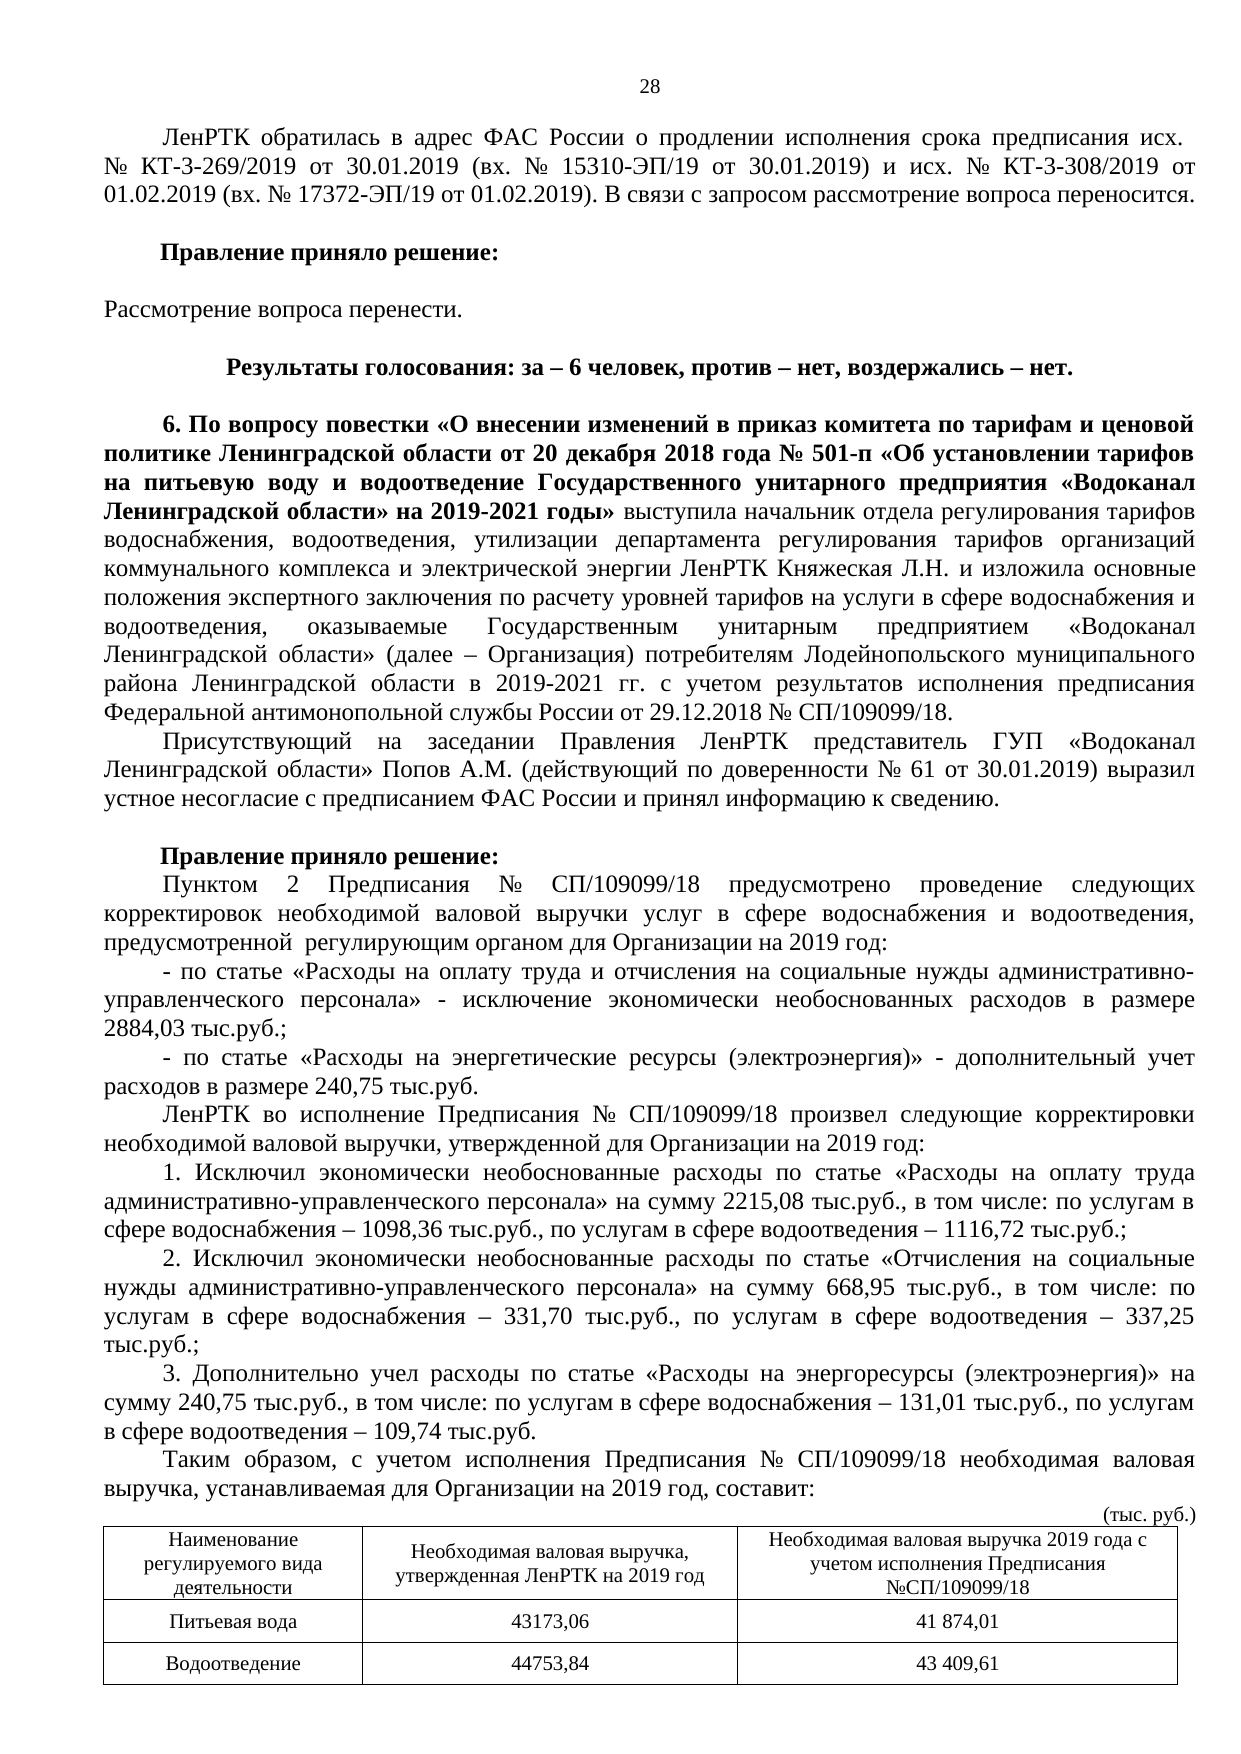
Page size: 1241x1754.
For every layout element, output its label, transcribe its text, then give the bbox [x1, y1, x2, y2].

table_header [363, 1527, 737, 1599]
text - по статье «Расходы на оплату труда и отчисления на социальные нужды административно-управленческого персонала» - исключение экономически необоснованных расходов в размере 2884,03 тыс.руб.; [103, 956, 1196, 1042]
text Правление приняло решение: [103, 237, 1196, 266]
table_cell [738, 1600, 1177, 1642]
text Пунктом 2 Предписания № СП/109099/18 предусмотрено проведение следующих корректировок необходимой валовой выручки услуг в сфере водоснабжения и водоотведения, предусмотренной регулирующим органом для Организации на 2019 год: [103, 869, 1196, 956]
text Правление приняло решение: [103, 841, 1196, 869]
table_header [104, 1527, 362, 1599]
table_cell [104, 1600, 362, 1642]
text ЛенРТК обратилась в адрес ФАС России о продлении исполнения срока предписания исх. № КТ-3-269/2019 от 30.01.2019 (вх. № 15310-ЭП/19 от 30.01.2019) и исх. № КТ-3-308/2019 от 01.02.2019 (вх. № 17372-ЭП/19 от 01.02.2019). В связи с запросом рассмотрение вопроса переносится. [103, 122, 1196, 208]
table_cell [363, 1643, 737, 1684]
text (тыс. руб.) [103, 1502, 1196, 1526]
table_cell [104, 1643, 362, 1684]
text Таким образом, с учетом исполнения Предписания № СП/109099/18 необходимая валовая выручка, устанавливаемая для Организации на 2019 год, составит: [103, 1444, 1196, 1502]
text Присутствующий на заседании Правления ЛенРТК представитель ГУП «Водоканал Ленинградской области» Попов А.М. (действующий по доверенности № 61 от 30.01.2019) выразил устное несогласие с предписанием ФАС России и принял информацию к сведению. [103, 726, 1196, 812]
text Результаты голосования: за – 6 человек, против – нет, воздержались – нет. [103, 352, 1196, 381]
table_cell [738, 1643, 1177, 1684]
text Рассмотрение вопроса перенести. [103, 294, 1196, 323]
text 2. Исключил экономически необоснованные расходы по статье «Отчисления на социальные нужды административно-управленческого персонала» на сумму 668,95 тыс.руб., в том числе: по услугам в сфере водоснабжения – 331,70 тыс.руб., по услугам в сфере водоотведения – 337,25 тыс.руб.; [103, 1243, 1196, 1358]
text 1. Исключил экономически необоснованные расходы по статье «Расходы на оплату труда административно-управленческого персонала» на сумму 2215,08 тыс.руб., в том числе: по услугам в сфере водоснабжения – 1098,36 тыс.руб., по услугам в сфере водоотведения – 1116,72 тыс.руб.; [103, 1157, 1196, 1243]
text 3. Дополнительно учел расходы по статье «Расходы на энергоресурсы (электроэнергия)» на сумму 240,75 тыс.руб., в том числе: по услугам в сфере водоснабжения – 131,01 тыс.руб., по услугам в сфере водоотведения – 109,74 тыс.руб. [103, 1358, 1196, 1444]
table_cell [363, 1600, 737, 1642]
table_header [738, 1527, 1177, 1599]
text - по статье «Расходы на энергетические ресурсы (электроэнергия)» - дополнительный учет расходов в размере 240,75 тыс.руб. [103, 1042, 1196, 1099]
text 6. По вопросу повестки «О внесении изменений в приказ комитета по тарифам и ценовой политике Ленинградской области от 20 декабря 2018 года № 501-п «Об установлении тарифов на питьевую воду и водоотведение Государственного унитарного предприятия «Водоканал Ленинградской области» на 2019-2021 годы» выступила начальник отдела регулирования тарифов водоснабжения, водоотведения, утилизации департамента регулирования тарифов организаций коммунального комплекса и электрической энергии ЛенРТК Княжеская Л.Н. и изложила основные положения экспертного заключения по расчету уровней тарифов на услуги в сфере водоснабжения и водоотведения, оказываемые Государственным унитарным предприятием «Водоканал Ленинградской области» (далее – Организация) потребителям Лодейнопольского муниципального района Ленинградской области в 2019-2021 гг. с учетом результатов исполнения предписания Федеральной антимонопольной службы России от 29.12.2018 № СП/109099/18. [103, 409, 1196, 726]
text ЛенРТК во исполнение Предписания № СП/109099/18 произвел следующие корректировки необходимой валовой выручки, утвержденной для Организации на 2019 год: [103, 1099, 1196, 1157]
